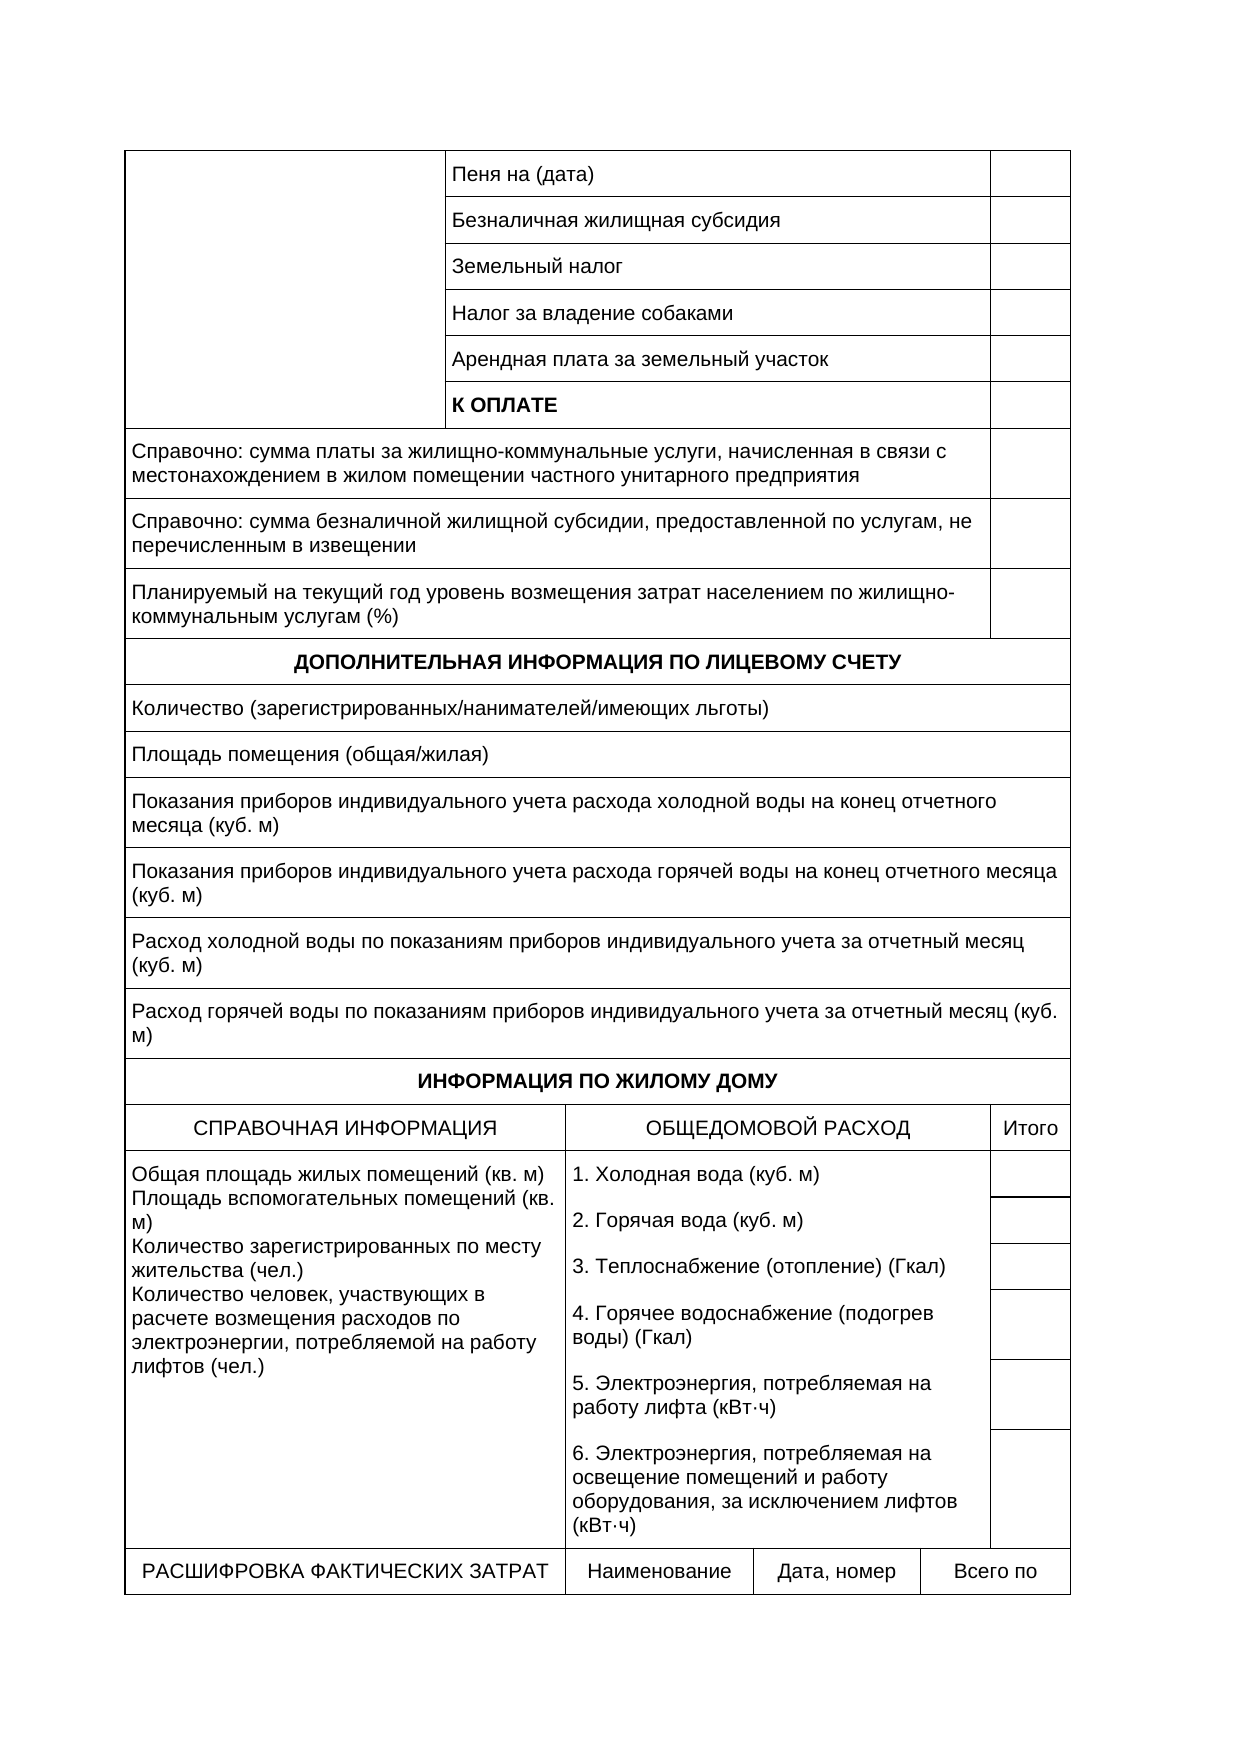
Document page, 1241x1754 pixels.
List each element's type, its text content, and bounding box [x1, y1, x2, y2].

table_cell 3. Теплоснабжение (отопление) (Гкал) [566, 1243, 990, 1289]
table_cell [126, 1549, 565, 1594]
table_cell 5. Электроэнергия, потребляемая на работу лифта (кВт·ч) [566, 1359, 990, 1429]
table_cell Земельный налог [446, 244, 990, 289]
table_cell Справочно: сумма платы за жилищно-коммунальные услуги, начисленная в связи с местонахождением в жилом помещении частного унитарного предприятия [126, 429, 990, 498]
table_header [126, 151, 445, 427]
table_cell 1. Холодная вода (куб. м) [566, 1151, 990, 1196]
table_cell Расход холодной воды по показаниям приборов индивидуального учета за отчетный месяц (куб. м) [126, 918, 1070, 987]
table_cell Общая площадь жилых помещений (кв. м) Площадь вспомогательных помещений (кв. м) Количество зарегистрированных по месту жительства (чел.) Количество человек, участвующих в расчете возмещения расходов по электроэнергии, потребляемой на работу лифтов (чел.) [126, 1151, 565, 1547]
table_cell [991, 1430, 1070, 1547]
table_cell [566, 1549, 753, 1594]
table_cell Планируемый на текущий год уровень возмещения затрат населением по жилищно-коммунальным услугам (%) [126, 569, 990, 638]
table_cell [991, 1290, 1070, 1359]
table_cell [991, 1360, 1070, 1429]
table_cell 2. Горячая вода (куб. м) [566, 1196, 990, 1243]
table_cell Налог за владение собаками [446, 290, 990, 335]
table_cell К ОПЛАТЕ [446, 382, 990, 427]
table_cell 4. Горячее водоснабжение (подогрев воды) (Гкал) [566, 1289, 990, 1359]
table_cell [991, 569, 1070, 638]
table_cell Итого [991, 1105, 1070, 1150]
table_cell Пеня на (дата) [446, 151, 990, 196]
table_cell [991, 290, 1070, 335]
table_cell Безналичная жилищная субсидия [446, 197, 990, 242]
table_cell [991, 151, 1070, 196]
table_cell Справочно: сумма безналичной жилищной субсидии, предоставленной по услугам, не перечисленным в извещении [126, 499, 990, 568]
table_cell [991, 499, 1070, 568]
table_cell ОБЩЕДОМОВОЙ РАСХОД [566, 1105, 990, 1150]
table_cell [991, 1198, 1070, 1243]
table_cell Площадь помещения (общая/жилая) [126, 732, 1070, 777]
table_cell [991, 382, 1070, 427]
table_cell Расход горячей воды по показаниям приборов индивидуального учета за отчетный месяц (куб. м) [126, 989, 1070, 1058]
table_cell Показания приборов индивидуального учета расхода горячей воды на конец отчетного месяца (куб. м) [126, 848, 1070, 917]
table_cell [921, 1549, 1070, 1594]
table_cell ДОПОЛНИТЕЛЬНАЯ ИНФОРМАЦИЯ ПО ЛИЦЕВОМУ СЧЕТУ [126, 639, 1070, 684]
table_cell Арендная плата за земельный участок [446, 336, 990, 381]
table_cell [991, 244, 1070, 289]
table_cell Количество (зарегистрированных/нанимателей/имеющих льготы) [126, 685, 1070, 731]
table_cell [991, 1244, 1070, 1289]
table_cell [991, 1151, 1070, 1196]
table_cell [991, 336, 1070, 381]
table_cell СПРАВОЧНАЯ ИНФОРМАЦИЯ [126, 1105, 565, 1150]
table_cell 6. Электроэнергия, потребляемая на освещение помещений и работу оборудования, за исключением лифтов (кВт·ч) [566, 1429, 990, 1547]
table_cell Показания приборов индивидуального учета расхода холодной воды на конец отчетного месяца (куб. м) [126, 778, 1070, 847]
table_cell ИНФОРМАЦИЯ ПО ЖИЛОМУ ДОМУ [126, 1059, 1070, 1104]
table_cell [991, 197, 1070, 242]
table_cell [754, 1549, 920, 1594]
table_cell [991, 429, 1070, 498]
